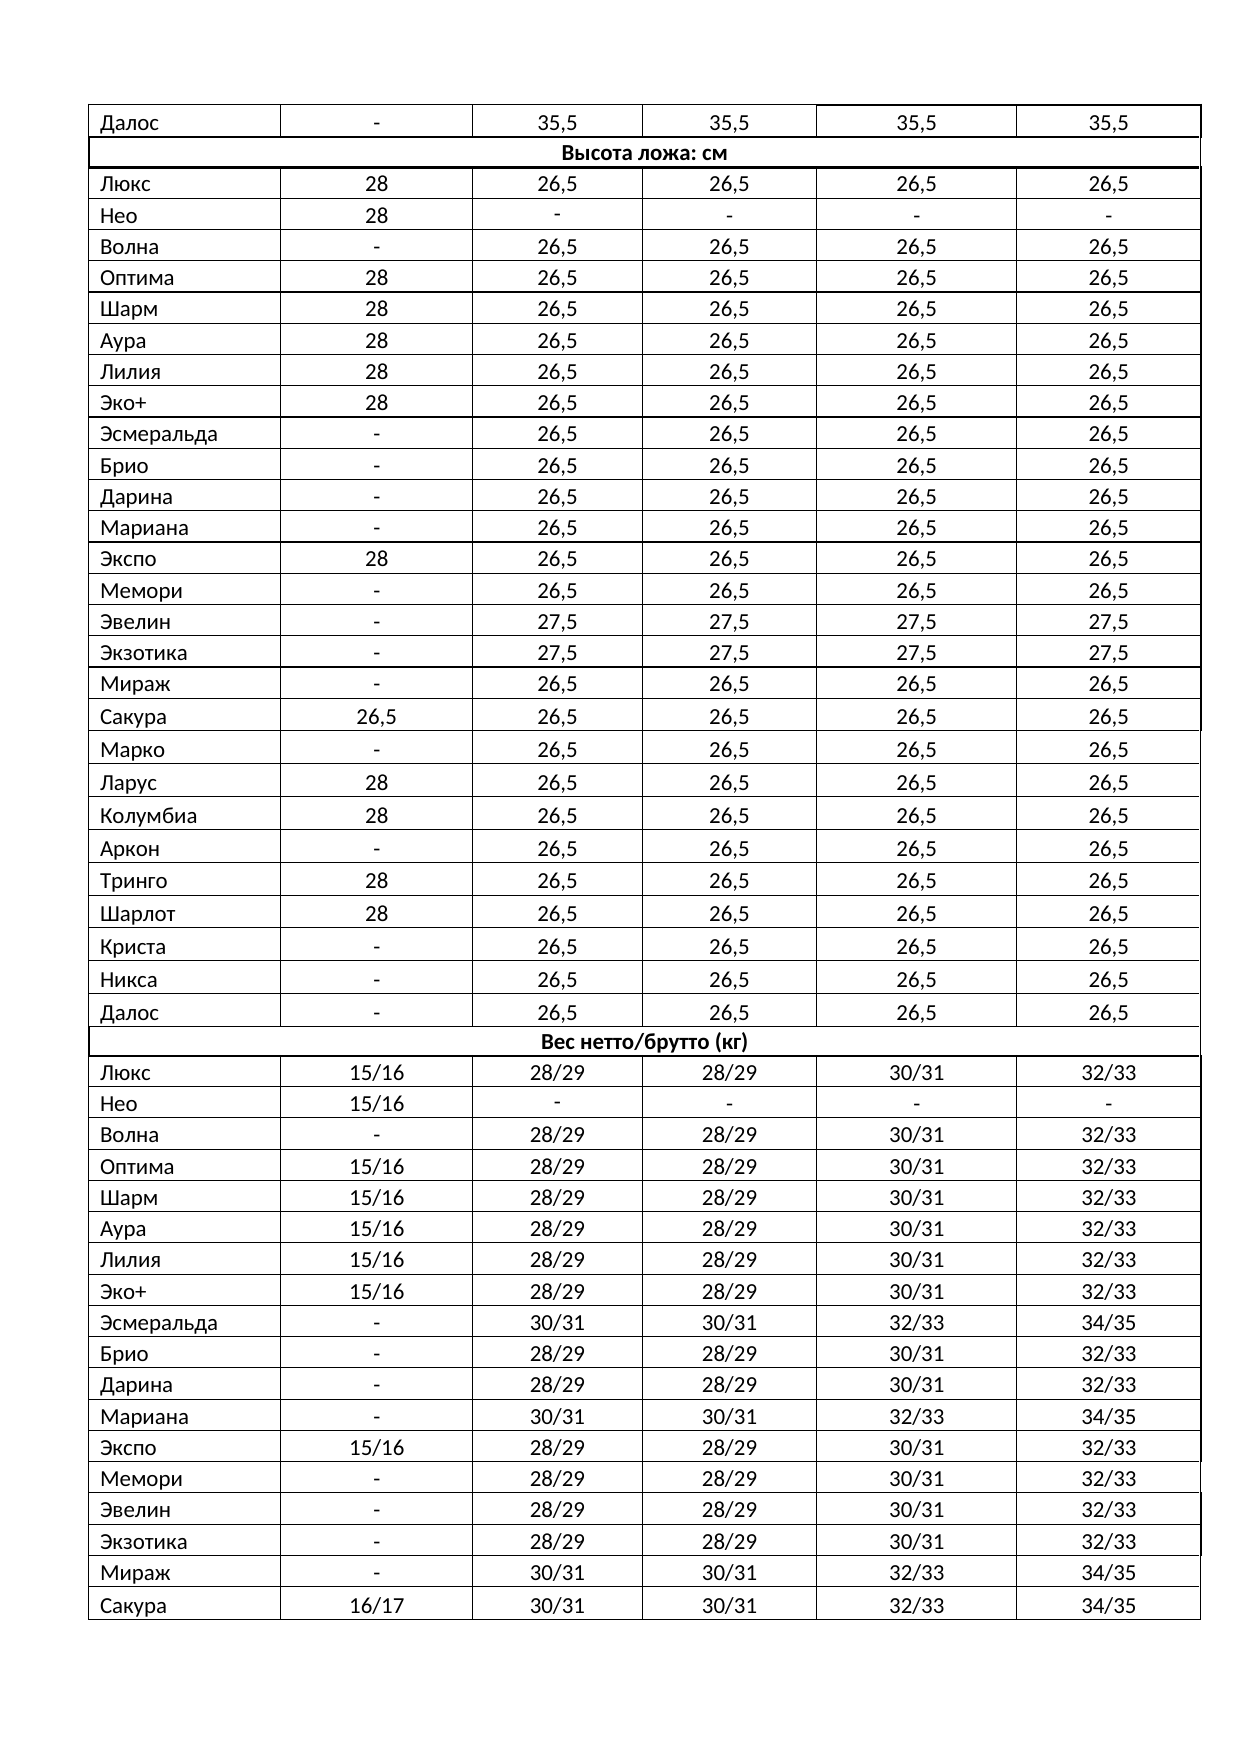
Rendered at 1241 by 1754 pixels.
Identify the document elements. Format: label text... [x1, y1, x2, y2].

table_cell 34/35 [1017, 1586, 1200, 1619]
table_cell 26,5 [1017, 574, 1200, 604]
table_cell 26,5 [1017, 543, 1200, 573]
table_cell 26,5 [643, 994, 816, 1026]
table_cell 28/29 [643, 1431, 816, 1461]
table_cell 26,5 [1017, 355, 1200, 385]
table_cell 26,5 [1017, 230, 1200, 260]
table_cell Люкс [89, 169, 280, 198]
table_cell 28/29 [473, 1525, 642, 1555]
table_cell 30/31 [817, 1275, 1016, 1305]
table_cell 26,5 [643, 386, 816, 416]
table_cell 28 [281, 293, 472, 323]
table_cell 26,5 [1017, 796, 1200, 829]
table_cell Шарм [89, 1181, 280, 1211]
table_cell 35,5 [1017, 106, 1200, 136]
table_cell 26,5 [473, 418, 642, 448]
table_cell 26,5 [473, 230, 642, 260]
table_cell 26,5 [473, 699, 642, 730]
table_cell 32/33 [1017, 1150, 1200, 1180]
table_cell 28 [281, 764, 472, 796]
table_cell 26,5 [1017, 449, 1200, 479]
table_cell Аркон [89, 830, 280, 862]
table_cell 26,5 [643, 797, 816, 829]
table_cell 26,5 [817, 994, 1016, 1026]
table_cell 26,5 [473, 731, 642, 763]
table_cell 26,5 [643, 418, 816, 448]
table_cell 26,5 [817, 480, 1016, 510]
table_cell - [281, 994, 472, 1026]
table_cell 30/31 [817, 1243, 1016, 1273]
table_cell 28/29 [643, 1243, 816, 1273]
table_cell 28/29 [643, 1493, 816, 1523]
table_cell - [817, 1087, 1016, 1117]
table_cell 28 [281, 386, 472, 416]
table_cell 26,5 [817, 731, 1016, 763]
table_cell - [281, 418, 472, 448]
table_cell - [1017, 199, 1200, 229]
table_cell 15/16 [281, 1275, 472, 1305]
table_cell 26,5 [643, 961, 816, 993]
table_cell 27,5 [643, 605, 816, 635]
table_cell 28 [281, 797, 472, 829]
table_cell 35,5 [643, 105, 816, 136]
table_cell 26,5 [643, 668, 816, 698]
table_cell Криста [89, 928, 280, 960]
table_cell 27,5 [643, 636, 816, 666]
table_cell Аура [89, 1212, 280, 1242]
table_cell 26,5 [1017, 730, 1200, 763]
table_cell 26,5 [473, 386, 642, 416]
table_cell 26,5 [473, 574, 642, 604]
table_cell Лилия [89, 1243, 280, 1273]
table_cell 26,5 [1017, 960, 1200, 993]
table_cell 26,5 [1017, 166, 1200, 198]
table_cell 26,5 [643, 928, 816, 960]
table_cell - [281, 230, 472, 260]
table_cell 30/31 [817, 1493, 1016, 1523]
table_cell 26,5 [643, 230, 816, 260]
table_cell 26,5 [643, 731, 816, 763]
table_cell - [281, 1337, 472, 1367]
table_cell Марко [89, 731, 280, 763]
table_cell Экспо [89, 543, 280, 573]
table_cell - [643, 199, 816, 229]
table_cell 26,5 [817, 928, 1016, 960]
table_cell 30/31 [817, 1337, 1016, 1367]
table_cell 34/35 [1017, 1306, 1200, 1336]
table_cell 32/33 [817, 1587, 1016, 1619]
table_cell 26,5 [817, 797, 1016, 829]
table_cell 28/29 [473, 1150, 642, 1180]
table_cell 32/33 [817, 1400, 1016, 1430]
table_cell Экзотика [89, 1525, 280, 1555]
table_cell 27,5 [473, 605, 642, 635]
table_cell 26,5 [643, 293, 816, 323]
table_cell 28/29 [643, 1057, 816, 1086]
table_cell Ларус [89, 764, 280, 796]
table_cell 32/33 [1017, 1525, 1200, 1555]
table_cell 30/31 [817, 1181, 1016, 1211]
table_cell 28 [281, 169, 472, 198]
table_cell 32/33 [1017, 1181, 1200, 1211]
table_cell - [281, 1118, 472, 1148]
table_cell 26,5 [643, 261, 816, 291]
table_cell 26,5 [473, 961, 642, 993]
table_cell 28 [281, 543, 472, 573]
table_cell 26,5 [817, 699, 1016, 730]
table_cell 26,5 [817, 830, 1016, 862]
table_cell Лилия [89, 355, 280, 385]
table_cell 28/29 [643, 1462, 816, 1492]
table_cell Люкс [89, 1057, 280, 1086]
table_cell 26,5 [473, 863, 642, 894]
table_cell 26,5 [817, 863, 1016, 894]
table_cell 26,5 [1017, 418, 1200, 448]
table_cell Мираж [89, 1556, 280, 1586]
table_cell 30/31 [817, 1525, 1016, 1555]
table_cell 26,5 [817, 668, 1016, 698]
table_cell 30/31 [643, 1556, 816, 1586]
table_cell Далос [89, 994, 280, 1026]
table_cell 16/17 [281, 1587, 472, 1619]
table_cell - [281, 830, 472, 862]
table_cell 30/31 [643, 1400, 816, 1430]
table_cell 26,5 [817, 961, 1016, 993]
table_cell 28/29 [473, 1431, 642, 1461]
table_cell 27,5 [1017, 605, 1200, 635]
table_cell 28 [281, 199, 472, 229]
table_cell - [281, 961, 472, 993]
table_cell 32/33 [1017, 1275, 1200, 1305]
table_cell 28 [281, 896, 472, 927]
table_cell Мариана [89, 511, 280, 541]
table_cell 32/33 [1017, 1118, 1200, 1148]
table_cell 26,5 [643, 449, 816, 479]
table_cell 32/33 [1017, 1492, 1200, 1523]
table_cell 26,5 [1017, 261, 1200, 291]
table_cell Вес нетто/брутто (кг) [90, 1026, 1200, 1055]
table_cell 26,5 [1017, 324, 1200, 354]
table_cell 15/16 [281, 1087, 472, 1117]
table_cell 28/29 [643, 1150, 816, 1180]
table_cell 28/29 [473, 1212, 642, 1242]
table_cell - [473, 199, 642, 229]
table_cell - [281, 480, 472, 510]
table_cell 27,5 [817, 636, 1016, 666]
table_cell Оптима [89, 261, 280, 291]
table_cell - [473, 1087, 642, 1117]
table_cell 28/29 [643, 1368, 816, 1398]
table_cell 26,5 [643, 764, 816, 796]
table_cell 26,5 [473, 797, 642, 829]
table_cell 15/16 [281, 1057, 472, 1086]
table_cell 26,5 [817, 169, 1016, 198]
table_cell - [281, 1556, 472, 1586]
table_cell 26,5 [473, 480, 642, 510]
table_cell 26,5 [643, 574, 816, 604]
table_cell 26,5 [817, 418, 1016, 448]
table_cell Мариана [89, 1400, 280, 1430]
table_cell 26,5 [1017, 386, 1200, 416]
table_cell - [281, 1525, 472, 1555]
table_cell 26,5 [817, 293, 1016, 323]
table_cell 26,5 [473, 668, 642, 698]
table_cell 26,5 [473, 511, 642, 541]
table_cell 26,5 [643, 511, 816, 541]
table_cell Аура [89, 324, 280, 354]
table_cell Волна [89, 230, 280, 260]
table_cell 26,5 [473, 543, 642, 573]
table_cell 32/33 [1017, 1055, 1200, 1086]
table_cell Эвелин [89, 1493, 280, 1523]
table_cell - [281, 1368, 472, 1398]
table_cell 30/31 [817, 1462, 1016, 1492]
table_cell 32/33 [1017, 1212, 1200, 1242]
table_cell Тринго [89, 863, 280, 894]
table_cell - [281, 668, 472, 698]
table_cell 26,5 [1017, 829, 1200, 862]
table_cell 26,5 [817, 449, 1016, 479]
table_cell - [281, 605, 472, 635]
table_cell - [281, 1400, 472, 1430]
table_cell 26,5 [473, 830, 642, 862]
table_cell 26,5 [1017, 480, 1200, 510]
table_cell 26,5 [473, 293, 642, 323]
table_cell Дарина [89, 1368, 280, 1398]
table_cell 26,5 [473, 994, 642, 1026]
table_cell 26,5 [643, 355, 816, 385]
table_cell 28/29 [473, 1368, 642, 1398]
table_cell 26,5 [817, 764, 1016, 796]
table_cell 28/29 [643, 1337, 816, 1367]
table_cell 30/31 [817, 1368, 1016, 1398]
table_cell 28/29 [473, 1181, 642, 1211]
table_cell 26,5 [281, 699, 472, 730]
table_cell Эко+ [89, 1275, 280, 1305]
table_cell 26,5 [1017, 895, 1200, 927]
table_cell - [817, 199, 1016, 229]
table_cell Эко+ [89, 386, 280, 416]
table_cell 28/29 [473, 1462, 642, 1492]
table_cell Дарина [89, 480, 280, 510]
table_cell 26,5 [817, 355, 1016, 385]
table_cell 28/29 [643, 1525, 816, 1555]
table_cell Нео [89, 199, 280, 229]
table_cell 32/33 [817, 1306, 1016, 1336]
table_cell 30/31 [473, 1556, 642, 1586]
table_cell 28/29 [643, 1181, 816, 1211]
table_cell 26,5 [817, 261, 1016, 291]
table_cell Мемори [89, 1462, 280, 1492]
table_cell 26,5 [1017, 668, 1200, 698]
table_cell Оптима [89, 1150, 280, 1180]
table_cell 26,5 [473, 896, 642, 927]
table_cell 32/33 [1017, 1243, 1200, 1273]
table_cell 27,5 [817, 605, 1016, 635]
table_cell - [281, 928, 472, 960]
table_cell 26,5 [643, 896, 816, 927]
table_cell 30/31 [643, 1306, 816, 1336]
table_cell 26,5 [473, 928, 642, 960]
table_cell 30/31 [473, 1306, 642, 1336]
table_cell 15/16 [281, 1243, 472, 1273]
table_cell Сакура [89, 699, 280, 730]
table_cell 26,5 [1017, 927, 1200, 960]
table_cell 28/29 [473, 1118, 642, 1148]
table_cell 26,5 [473, 169, 642, 198]
table_cell 28 [281, 261, 472, 291]
table_cell 26,5 [473, 355, 642, 385]
table_cell 35,5 [473, 105, 642, 136]
table_cell 26,5 [817, 324, 1016, 354]
table_cell 30/31 [817, 1431, 1016, 1461]
table_cell Сакура [89, 1587, 280, 1619]
table_cell 30/31 [473, 1400, 642, 1430]
table_cell Эвелин [89, 605, 280, 635]
table_cell 26,5 [1017, 293, 1200, 323]
table_cell 26,5 [643, 699, 816, 730]
table_cell 28 [281, 355, 472, 385]
table_cell Эсмеральда [89, 1306, 280, 1336]
table_cell 26,5 [1017, 862, 1200, 894]
table_cell Брио [89, 449, 280, 479]
table_cell 26,5 [817, 230, 1016, 260]
table_cell 28/29 [473, 1275, 642, 1305]
table_cell 28/29 [473, 1057, 642, 1086]
table_cell Эсмеральда [89, 418, 280, 448]
table_cell 15/16 [281, 1181, 472, 1211]
table_cell 26,5 [643, 543, 816, 573]
table_cell Далос [89, 105, 280, 136]
table_cell 28/29 [643, 1212, 816, 1242]
table_cell Брио [89, 1337, 280, 1367]
table_cell - [281, 636, 472, 666]
table_cell - [281, 511, 472, 541]
table_cell 26,5 [473, 324, 642, 354]
table_cell Шарлот [89, 896, 280, 927]
table_cell - [643, 1087, 816, 1117]
table_cell 28 [281, 863, 472, 894]
table_cell - [281, 1493, 472, 1523]
table_cell 26,5 [643, 324, 816, 354]
table_cell - [281, 1462, 472, 1492]
table_cell Шарм [89, 293, 280, 323]
table_cell Экспо [89, 1431, 280, 1461]
table_cell - [281, 574, 472, 604]
table_cell Волна [89, 1118, 280, 1148]
table_cell 26,5 [1017, 993, 1200, 1026]
table_cell 26,5 [643, 863, 816, 894]
table_cell 30/31 [643, 1587, 816, 1619]
table_cell 32/33 [817, 1556, 1016, 1586]
table_cell - [1017, 1087, 1200, 1117]
table_cell 15/16 [281, 1212, 472, 1242]
table_cell 26,5 [817, 574, 1016, 604]
table_cell Мемори [89, 574, 280, 604]
table_cell 28/29 [643, 1118, 816, 1148]
table_cell Колумбиа [89, 797, 280, 829]
table_cell 26,5 [643, 169, 816, 198]
table_cell 26,5 [473, 261, 642, 291]
table_cell 28 [281, 324, 472, 354]
table_cell 26,5 [473, 449, 642, 479]
table_cell 27,5 [473, 636, 642, 666]
table_cell 26,5 [1017, 511, 1200, 541]
table_cell 15/16 [281, 1431, 472, 1461]
table_cell 30/31 [817, 1150, 1016, 1180]
table_cell 26,5 [1017, 699, 1200, 730]
table_cell 26,5 [473, 764, 642, 796]
table_cell 28/29 [473, 1337, 642, 1367]
table_cell 30/31 [817, 1118, 1016, 1148]
table_cell 26,5 [1017, 763, 1200, 796]
table_cell Высота ложа: см [90, 136, 1200, 166]
table_cell 28/29 [473, 1493, 642, 1523]
table_cell 30/31 [473, 1587, 642, 1619]
table_cell 15/16 [281, 1150, 472, 1180]
table_cell 28/29 [473, 1243, 642, 1273]
table_cell 28/29 [643, 1275, 816, 1305]
table_cell 35,5 [817, 106, 1016, 136]
table_cell 26,5 [643, 480, 816, 510]
table_cell 30/31 [817, 1212, 1016, 1242]
table_cell 30/31 [817, 1057, 1016, 1086]
table_cell Никса [89, 961, 280, 993]
table_cell - [281, 449, 472, 479]
table_cell - [281, 731, 472, 763]
table_cell 34/35 [1017, 1400, 1200, 1430]
table_cell 26,5 [817, 511, 1016, 541]
table_cell - [281, 105, 472, 136]
table_cell - [281, 1306, 472, 1336]
table_cell 34/35 [1017, 1555, 1200, 1586]
table_cell 26,5 [643, 830, 816, 862]
table_cell 32/33 [1017, 1368, 1200, 1398]
table_cell Нео [89, 1087, 280, 1117]
table_cell 32/33 [1017, 1337, 1200, 1367]
table_cell 26,5 [817, 386, 1016, 416]
table_cell Мираж [89, 668, 280, 698]
table_cell 27,5 [1017, 636, 1200, 666]
table_cell 32/33 [1017, 1461, 1200, 1492]
table_cell 32/33 [1017, 1431, 1200, 1461]
table_cell 26,5 [817, 543, 1016, 573]
table_cell Экзотика [89, 636, 280, 666]
table_cell 26,5 [817, 896, 1016, 927]
